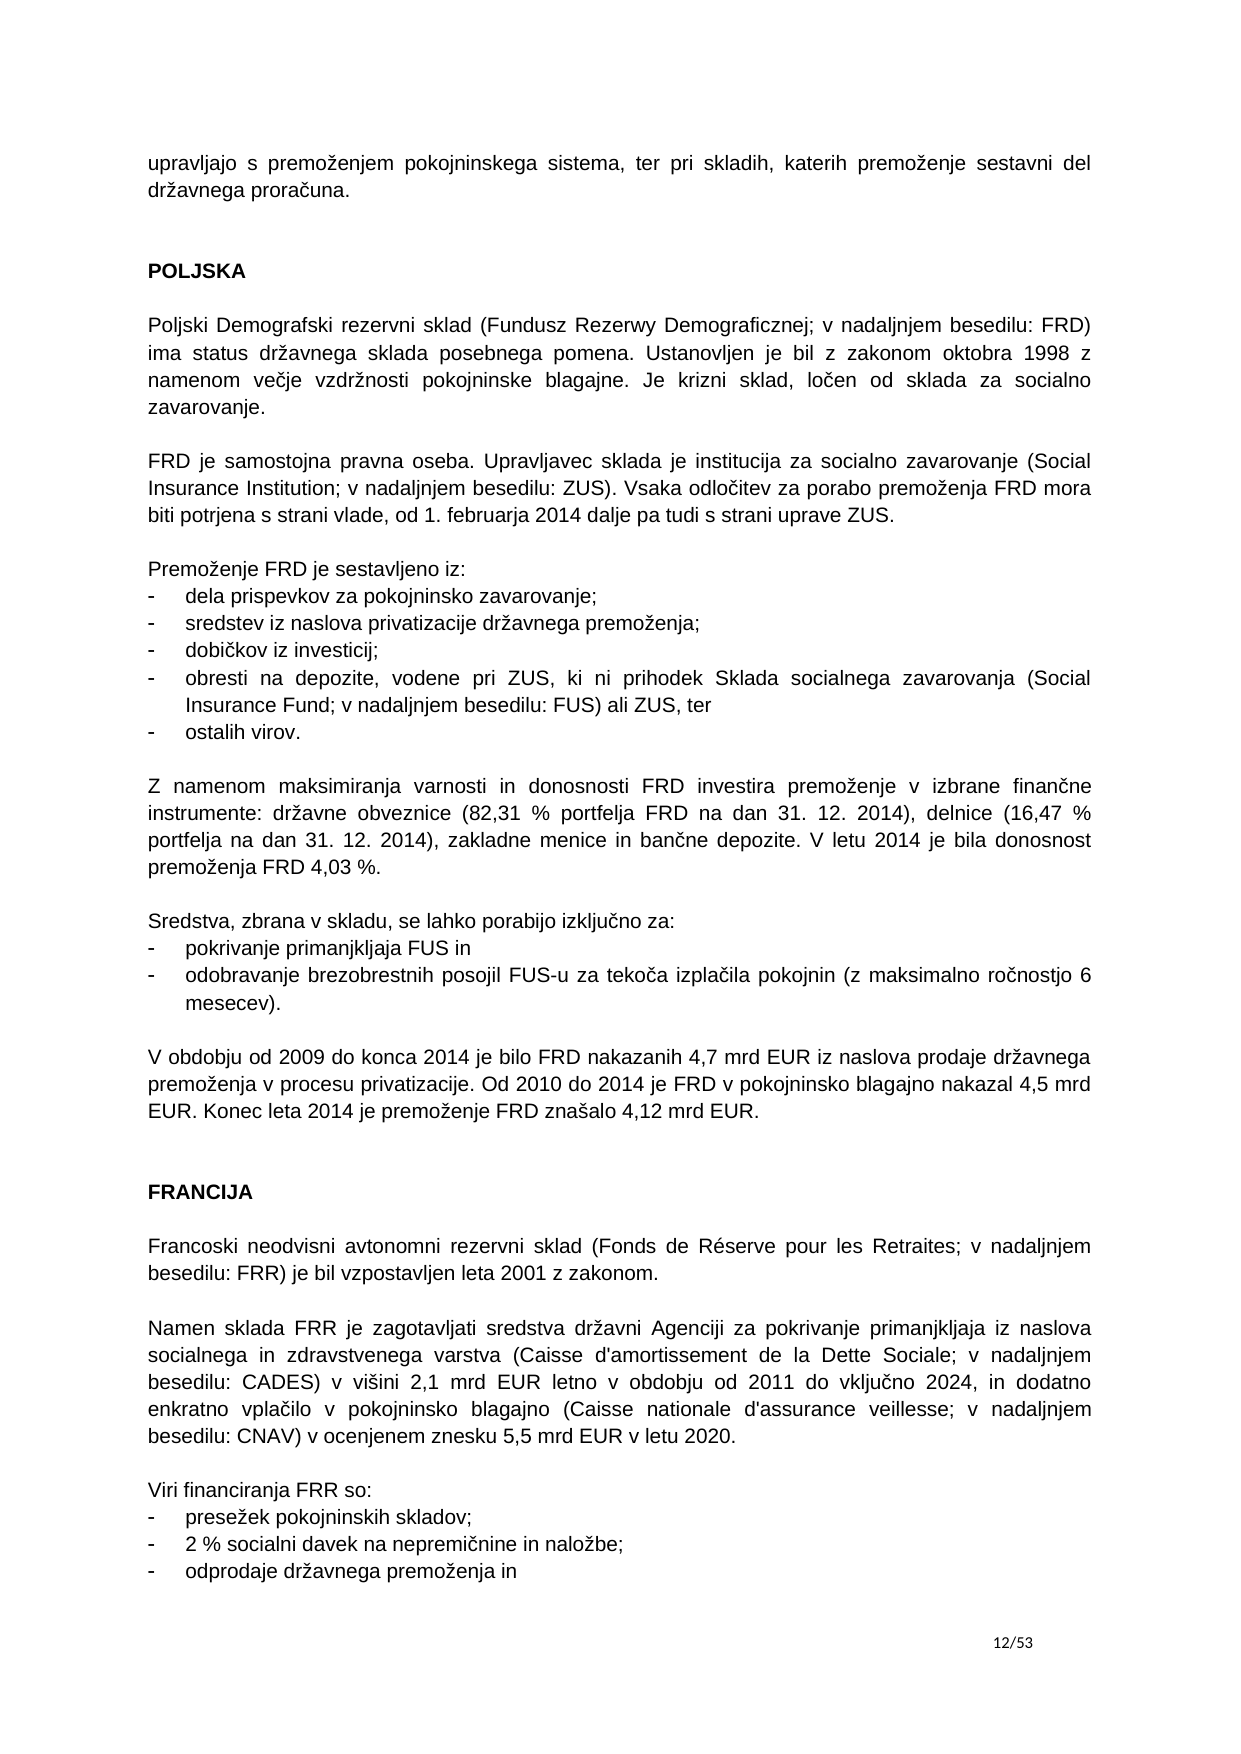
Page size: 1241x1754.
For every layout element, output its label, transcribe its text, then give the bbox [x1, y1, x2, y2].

list odprodaje državnega premoženja in [148, 1557, 1093, 1584]
list dobičkov iz investicij; [148, 636, 1093, 663]
list sredstev iz naslova privatizacije državnega premoženja; [148, 609, 1093, 636]
list presežek pokojninskih skladov; [148, 1503, 1093, 1530]
text Poljski Demografski rezervni sklad (Fundusz Rezerwy Demograficznej; v nadaljnjem besedilu: FRD) ima status državnega sklada posebnega pomena. Ustanovljen je bil z zakonom oktobra 1998 z namenom večje vzdržnosti pokojninske blagajne. Je krizni sklad, ločen od sklada za socialno zavarovanje. [148, 311, 1093, 419]
text Premoženje FRD je sestavljeno iz: [148, 555, 1093, 582]
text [148, 149, 1093, 203]
text POLJSKA [148, 257, 1093, 284]
text Sredstva, zbrana v skladu, se lahko porabijo izključno za: [148, 907, 1093, 934]
list 2 % socialni davek na nepremičnine in naložbe; [148, 1530, 1093, 1557]
list obresti na depozite, vodene pri ZUS, ki ni prihodek Sklada socialnega zavarovanja (Social Insurance Fund; v nadaljnjem besedilu: FUS) ali ZUS, ter [148, 663, 1093, 717]
list ostalih virov. [148, 717, 1093, 744]
text FRANCIJA [148, 1178, 1093, 1205]
text Z namenom maksimiranja varnosti in donosnosti FRD investira premoženje v izbrane finančne instrumente: državne obveznice (82,31 % portfelja FRD na dan 31. 12. 2014), delnice (16,47 % portfelja na dan 31. 12. 2014), zakladne menice in bančne depozite. V letu 2014 je bila donosnost premoženja FRD 4,03 %. [148, 772, 1093, 880]
list pokrivanje primanjkljaja FUS in [148, 934, 1093, 961]
list dela prispevkov za pokojninsko zavarovanje; [148, 582, 1093, 609]
text Francoski neodvisni avtonomni rezervni sklad (Fonds de Réserve pour les Retraites; v nadaljnjem besedilu: FRR) je bil vzpostavljen leta 2001 z zakonom. [148, 1232, 1093, 1286]
text V obdobju od 2009 do konca 2014 je bilo FRD nakazanih 4,7 mrd EUR iz naslova prodaje državnega premoženja v procesu privatizacije. Od 2010 do 2014 je FRD v pokojninsko blagajno nakazal 4,5 mrd EUR. Konec leta 2014 je premoženje FRD znašalo 4,12 mrd EUR. [148, 1042, 1093, 1124]
text Namen sklada FRR je zagotavljati sredstva državni Agenciji za pokrivanje primanjkljaja iz naslova socialnega in zdravstvenega varstva (Caisse d'amortissement de la Dette Sociale; v nadaljnjem besedilu: CADES) v višini 2,1 mrd EUR letno v obdobju od 2011 do vključno 2024, in dodatno enkratno vplačilo v pokojninsko blagajno (Caisse nationale d'assurance veillesse; v nadaljnjem besedilu: CNAV) v ocenjenem znesku 5,5 mrd EUR v letu 2020. [148, 1313, 1093, 1449]
list odobravanje brezobrestnih posojil FUS-u za tekoča izplačila pokojnin (z maksimalno ročnostjo 6 mesecev). [148, 961, 1093, 1015]
text FRD je samostojna pravna oseba. Upravljavec sklada je institucija za socialno zavarovanje (Social Insurance Institution; v nadaljnjem besedilu: ZUS). Vsaka odločitev za porabo premoženja FRD mora biti potrjena s strani vlade, od 1. februarja 2014 dalje pa tudi s strani uprave ZUS. [148, 447, 1093, 528]
text Viri financiranja FRR so: [148, 1476, 1093, 1503]
